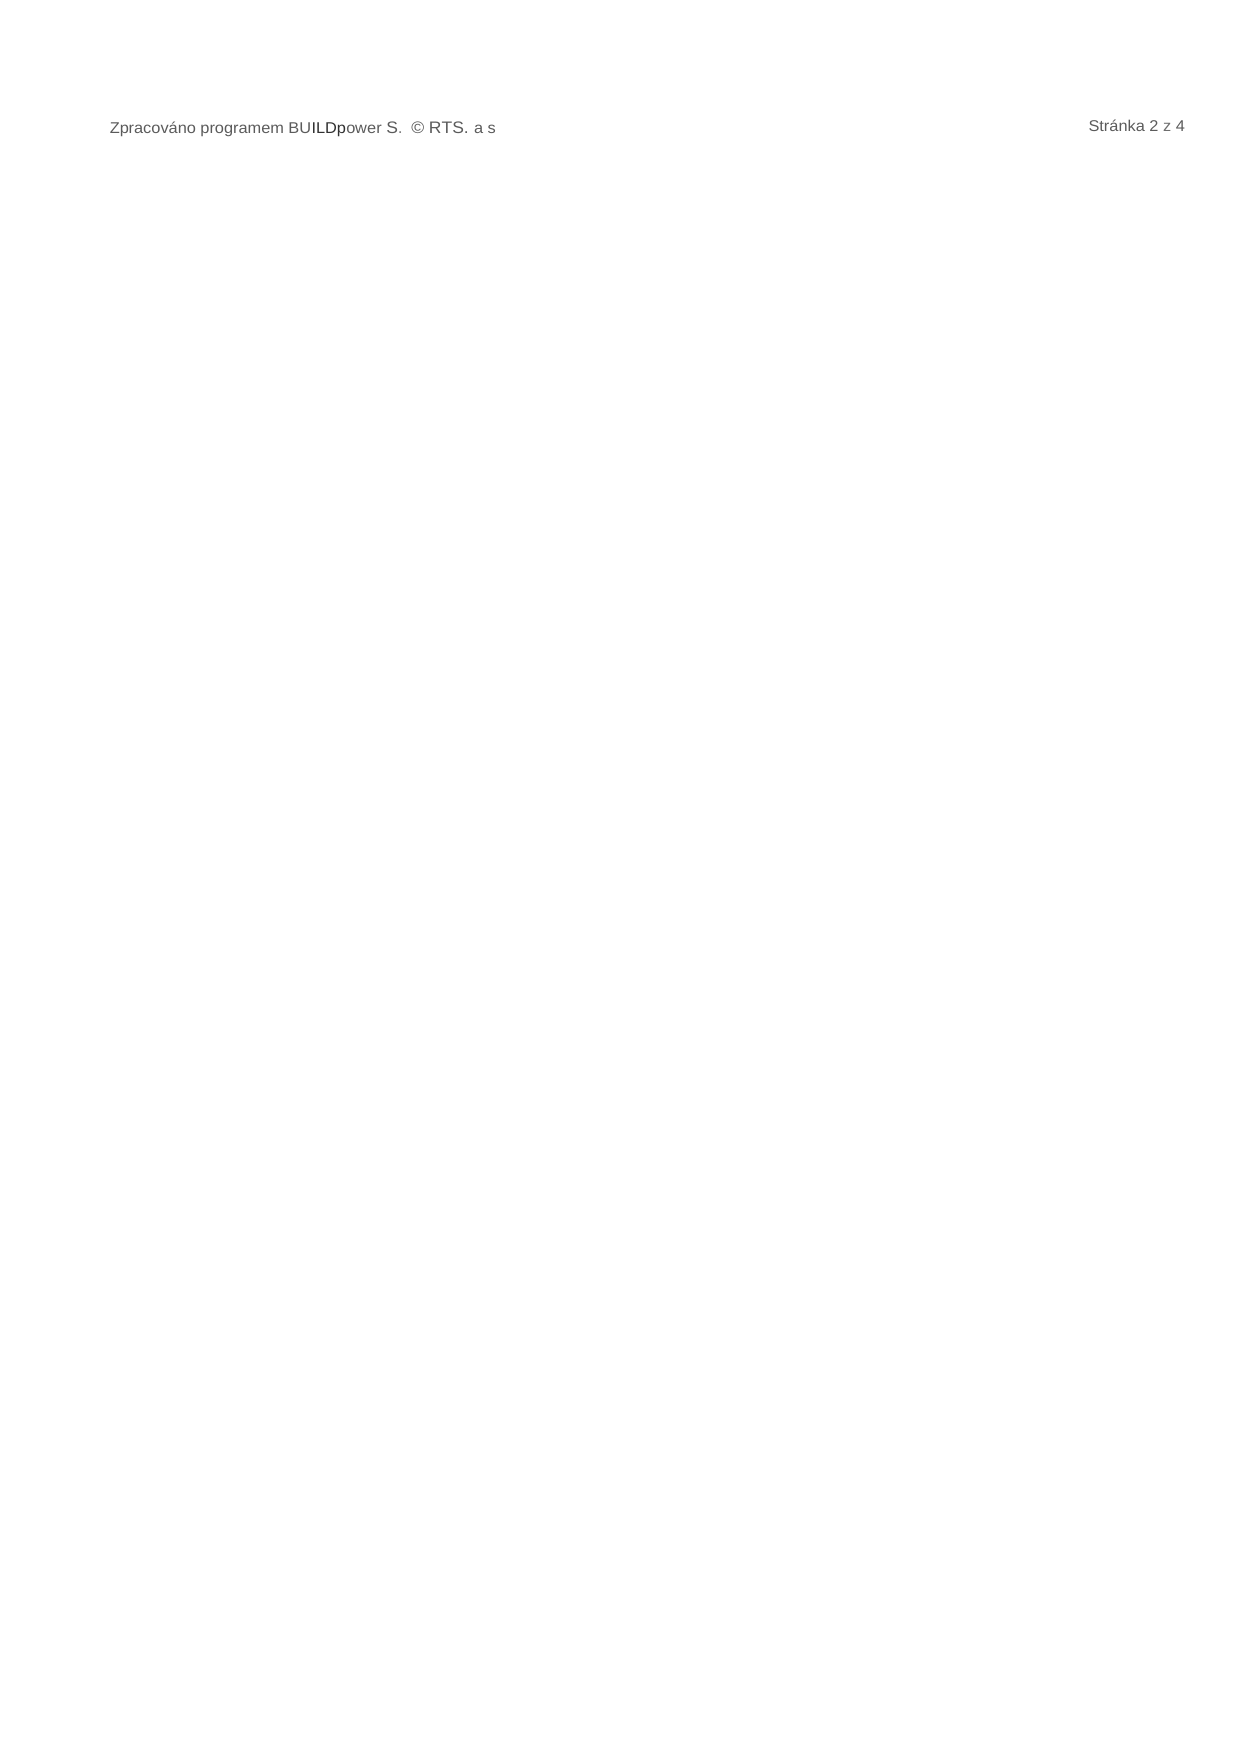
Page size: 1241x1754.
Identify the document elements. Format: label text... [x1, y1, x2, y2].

text Zpracováno programem BUILDpower S. © RTS. a s Stránka 2 z 4 [109, 117, 1196, 137]
